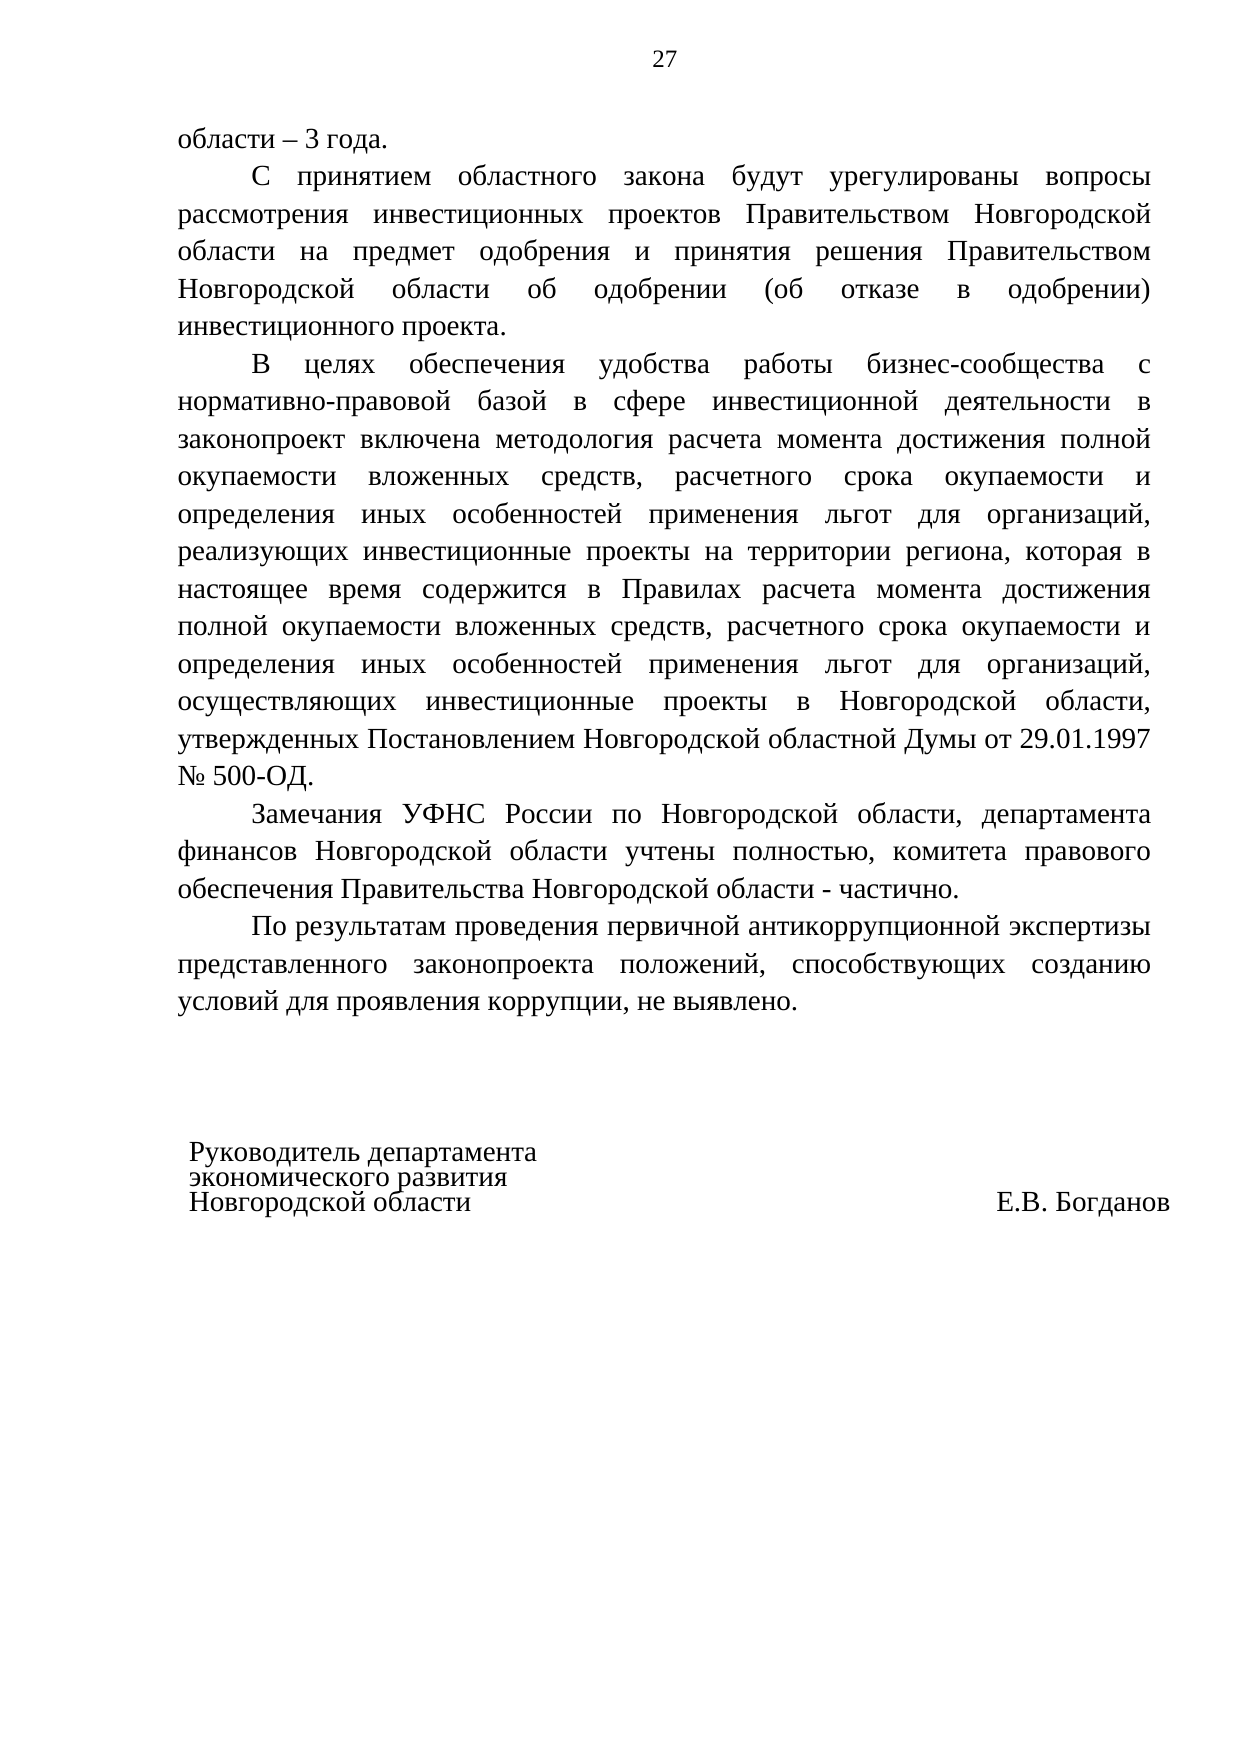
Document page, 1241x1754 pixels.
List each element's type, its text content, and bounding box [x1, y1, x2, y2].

table_header Руководитель департамента экономического развития Новгородской области [177, 1141, 753, 1216]
text По результатам проведения первичной антикоррупционной экспертизы представленного законопроекта положений, способствующих созданию условий для проявления коррупции, не выявлено. [177, 906, 1152, 1018]
text С принятием областного закона будут урегулированы вопросы рассмотрения инвестиционных проектов Правительством Новгородской области на предмет одобрения и принятия решения Правительством Новгородской области об одобрении (об отказе в одобрении) инвестиционного проекта. [177, 156, 1152, 343]
table_header Е.В. Богданов [753, 1141, 1181, 1216]
text Замечания УФНС России по Новгородской области, департамента финансов Новгородской области учтены полностью, комитета правового обеспечения Правительства Новгородской области - частично. [177, 793, 1152, 906]
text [177, 118, 1152, 156]
text В целях обеспечения удобства работы бизнес-сообщества с нормативно-правовой базой в сфере инвестиционной деятельности в законопроект включена методология расчета момента достижения полной окупаемости вложенных средств, расчетного срока окупаемости и определения иных особенностей применения льгот для организаций, реализующих инвестиционные проекты на территории региона, которая в настоящее время содержится в Правилах расчета момента достижения полной окупаемости вложенных средств, расчетного срока окупаемости и определения иных особенностей применения льгот для организаций, осуществляющих инвестиционные проекты в Новгородской области, утвержденных Постановлением Новгородской областной Думы от 29.01.1997 № 500-ОД. [177, 343, 1152, 793]
